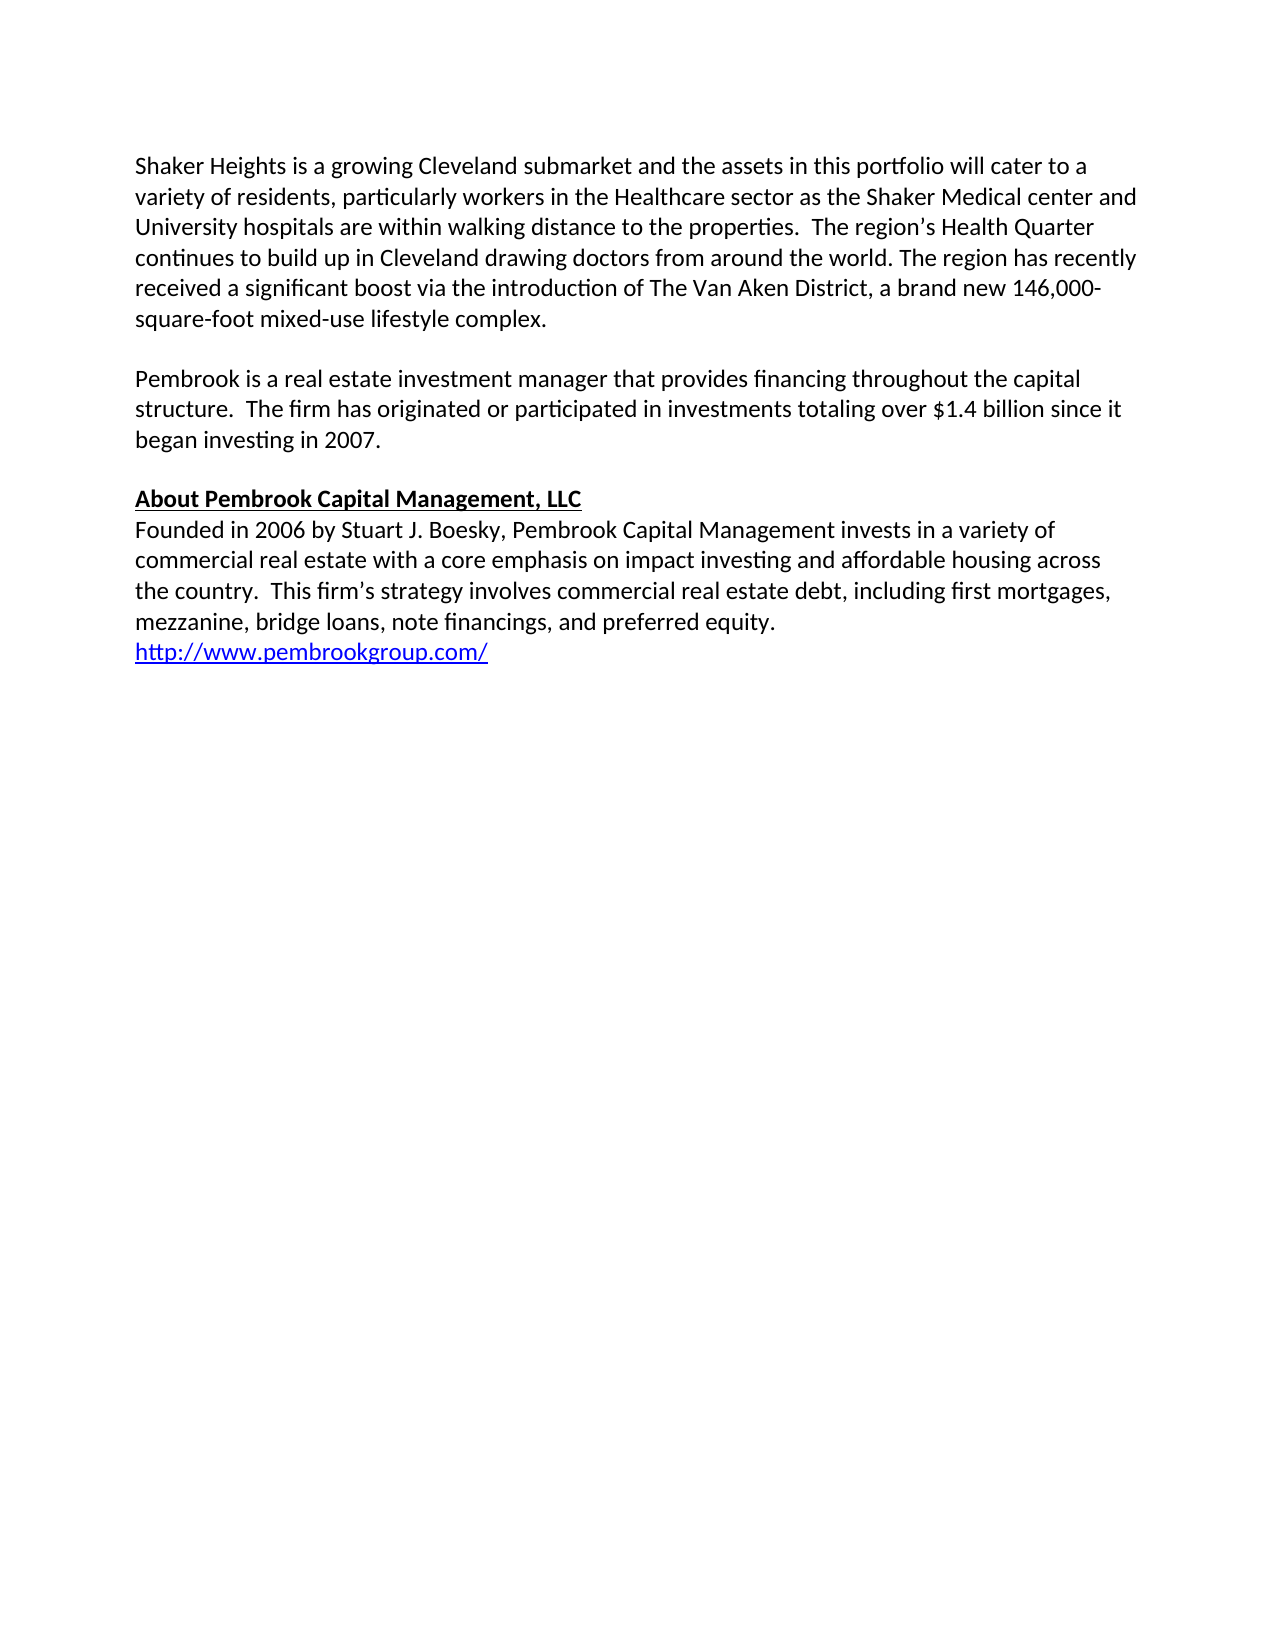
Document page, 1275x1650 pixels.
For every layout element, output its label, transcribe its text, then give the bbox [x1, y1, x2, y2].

text Founded in 2006 by Stuart J. Boesky, Pembrook Capital Management invests in a variety of commercial real estate with a core emphasis on impact investing and affordable housing across the country. This firm’s strategy involves commercial real estate debt, including first mortgages, mezzanine, bridge loans, note financings, and preferred equity. http://www.pembrookgroup.com/ [135, 514, 1140, 667]
text Pembrook is a real estate investment manager that provides financing throughout the capital structure. The firm has originated or participated in investments totaling over $1.4 billion since it began investing in 2007. [135, 363, 1140, 454]
text Shaker Heights is a growing Cleveland submarket and the assets in this portfolio will cater to a variety of residents, particularly workers in the Healthcare sector as the Shaker Medical center and University hospitals are within walking distance to the properties. The region’s Health Quarter continues to build up in Cleveland drawing doctors from around the world. The region has recently received a significant boost via the introduction of The Van Aken District, a brand new 146,000-square-foot mixed-use lifestyle complex. [135, 151, 1140, 334]
text About Pembrook Capital Management, LLC [135, 483, 1140, 514]
